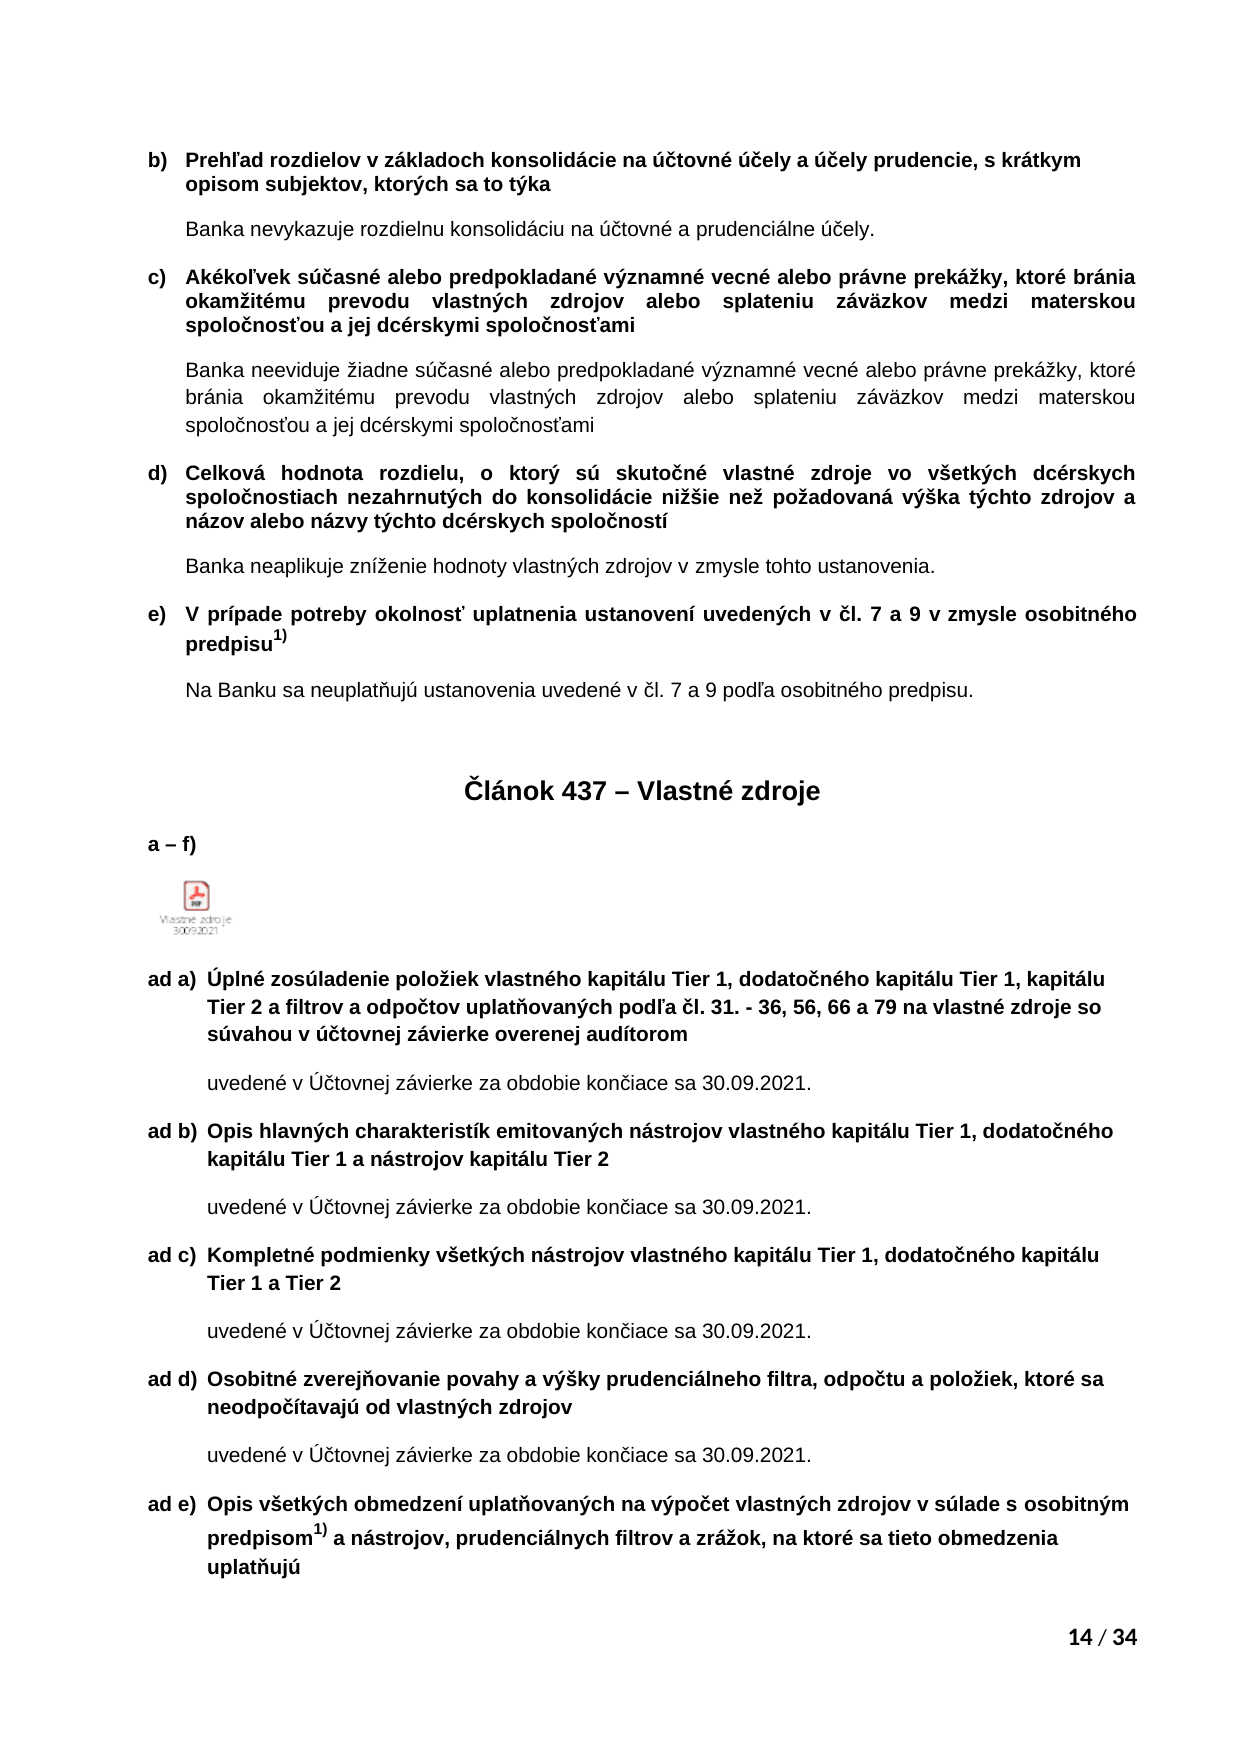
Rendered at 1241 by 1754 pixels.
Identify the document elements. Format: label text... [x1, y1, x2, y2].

list Celková hodnota rozdielu, o ktorý sú skutočné vlastné zdroje vo všetkých dcérskych spoločnostiach nezahrnutých do konsolidácie nižšie než požadovaná výška týchto zdrojov a názov alebo názvy týchto dcérskych spoločností [148, 461, 1137, 533]
text Banka neeviduje žiadne súčasné alebo predpokladané významné vecné alebo právne prekážky, ktoré bránia okamžitému prevodu vlastných zdrojov alebo splateniu záväzkov medzi materskou spoločnosťou a jej dcérskymi spoločnosťami [185, 357, 1137, 436]
text ad e) Opis všetkých obmedzení uplatňovaných na výpočet vlastných zdrojov v súlade s osobitným predpisom1) a nástrojov, prudenciálnych filtrov a zrážok, na ktoré sa tieto obmedzenia uplatňujú [148, 1491, 1137, 1579]
list Akékoľvek súčasné alebo predpokladané významné vecné alebo právne prekážky, ktoré bránia okamžitému prevodu vlastných zdrojov alebo splateniu záväzkov medzi materskou spoločnosťou a jej dcérskymi spoločnosťami [148, 265, 1137, 337]
text ad b) Opis hlavných charakteristík emitovaných nástrojov vlastného kapitálu Tier 1, dodatočného kapitálu Tier 1 a nástrojov kapitálu Tier 2 [148, 1119, 1137, 1170]
text uvedené v Účtovnej závierke za obdobie končiace sa 30.09.2021. [148, 1319, 1137, 1343]
text a – f) [148, 831, 1152, 855]
text uvedené v Účtovnej závierke za obdobie končiace sa 30.09.2021. [148, 1443, 1137, 1467]
text Na Banku sa neuplatňujú ustanovenia uvedené v čl. 7 a 9 podľa osobitného predpisu. [185, 678, 1137, 702]
text Banka nevykazuje rozdielnu konsolidáciu na účtovné a prudenciálne účely. [185, 216, 1137, 240]
list Prehľad rozdielov v základoch konsolidácie na účtovné účely a účely prudencie, s krátkym opisom subjektov, ktorých sa to týka [148, 148, 1137, 196]
text ad c) Kompletné podmienky všetkých nástrojov vlastného kapitálu Tier 1, dodatočného kapitálu Tier 1 a Tier 2 [148, 1243, 1137, 1294]
list V prípade potreby okolnosť uplatnenia ustanovení uvedených v čl. 7 a 9 v zmysle osobitného predpisu1) [148, 602, 1137, 657]
text Článok 437 – Vlastné zdroje [148, 774, 1137, 806]
text ad a) Úplné zosúladenie položiek vlastného kapitálu Tier 1, dodatočného kapitálu Tier 1, kapitálu Tier 2 a filtrov a odpočtov uplatňovaných podľa čl. 31. - 36, 56, 66 a 79 na vlastné zdroje so súvahou v účtovnej závierke overenej audítorom [148, 967, 1137, 1046]
text ad d) Osobitné zverejňovanie povahy a výšky prudenciálneho filtra, odpočtu a položiek, ktoré sa neodpočítavajú od vlastných zdrojov [148, 1367, 1137, 1419]
text Banka neaplikuje zníženie hodnoty vlastných zdrojov v zmysle tohto ustanovenia. [185, 553, 1137, 577]
text uvedené v Účtovnej závierke za obdobie končiace sa 30.09.2021. [148, 1071, 1137, 1094]
text uvedené v Účtovnej závierke za obdobie končiace sa 30.09.2021. [148, 1195, 1137, 1219]
